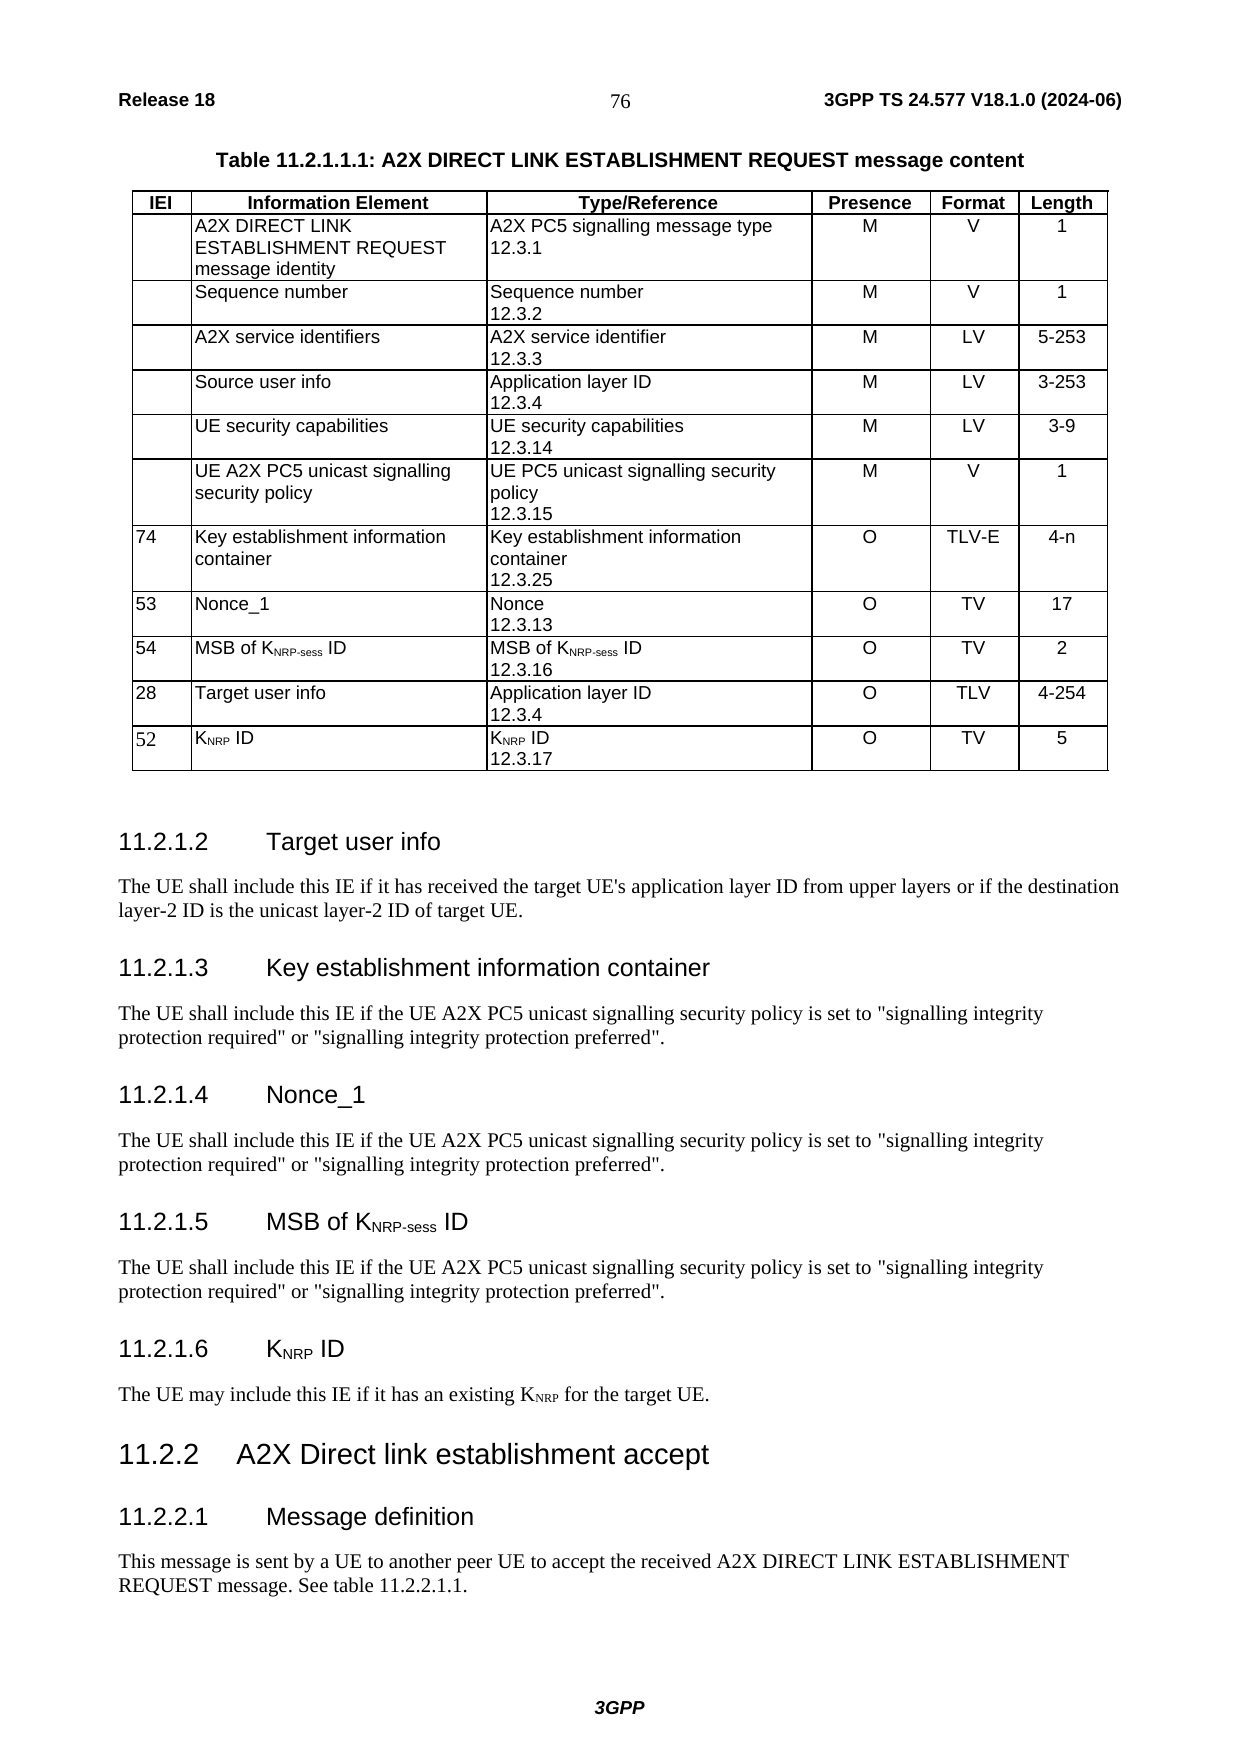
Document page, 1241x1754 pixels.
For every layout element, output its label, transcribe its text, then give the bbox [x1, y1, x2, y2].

table_cell [133, 215, 191, 279]
table_cell 3-9 [1020, 415, 1107, 458]
table_cell M [813, 281, 930, 324]
table_cell TLV [931, 682, 1018, 725]
table_cell LV [931, 326, 1018, 369]
table_cell UE PC5 unicast signalling security policy 12.3.15 [488, 460, 811, 524]
table_cell [133, 281, 191, 324]
table_cell 4-254 [1020, 682, 1107, 725]
subtitle 11.2.1.4 Nonce_1 [118, 1080, 1122, 1109]
subtitle 11.2.1.3 Key establishment information container [118, 953, 1122, 982]
table_cell TV [931, 727, 1018, 769]
table_cell TV [931, 637, 1018, 680]
table_cell 52 [133, 727, 191, 769]
table_header Length [1020, 192, 1107, 213]
table_cell V [931, 460, 1018, 524]
table_cell A2X service identifier 12.3.3 [488, 326, 811, 369]
table_cell [133, 326, 191, 369]
table_cell MSB of KNRP-sess ID [192, 637, 486, 680]
table_cell 1 [1020, 281, 1107, 324]
table_header Type/Reference [488, 192, 811, 213]
table_cell A2X DIRECT LINK ESTABLISHMENT REQUEST message identity [192, 215, 486, 279]
text The UE shall include this IE if it has received the target UE's application layer ID from upper layers or if the destination layer-2 ID is the unicast layer-2 ID of target UE. [118, 874, 1122, 922]
table_cell TLV-E [931, 526, 1018, 591]
table_cell 5-253 [1020, 326, 1107, 369]
table_cell Nonce_1 [192, 592, 486, 636]
table_cell 5 [1020, 727, 1107, 769]
table_header Presence [813, 192, 930, 213]
subtitle 11.2.1.6 KNRP ID [118, 1334, 1122, 1363]
table_cell O [813, 592, 930, 636]
table_cell O [813, 526, 930, 591]
subtitle 11.2.2.1 Message definition [118, 1502, 1122, 1530]
table_cell MSB of KNRP-sess ID 12.3.16 [488, 637, 811, 680]
table_cell M [813, 415, 930, 458]
table_cell Application layer ID 12.3.4 [488, 371, 811, 414]
table_header IEI [133, 192, 191, 213]
table_cell 3-253 [1020, 371, 1107, 414]
text The UE may include this IE if it has an existing KNRP for the target UE. [118, 1381, 1122, 1406]
table_cell Nonce 12.3.13 [488, 592, 811, 636]
subtitle 11.2.1.2 Target user info [118, 826, 1122, 855]
table_cell V [931, 215, 1018, 279]
text Table 11.2.1.1.1: A2X DIRECT LINK ESTABLISHMENT REQUEST message content [118, 147, 1122, 171]
text This message is sent by a UE to another peer UE to accept the received A2X DIRECT LINK ESTABLISHMENT REQUEST message. See table 11.2.2.1.1. [118, 1549, 1122, 1597]
text The UE shall include this IE if the UE A2X PC5 unicast signalling security policy is set to "signalling integrity protection required" or "signalling integrity protection preferred". [118, 1128, 1122, 1176]
table_cell A2X PC5 signalling message type 12.3.1 [488, 215, 811, 279]
subtitle 11.2.1.5 MSB of KNRP-sess ID [118, 1207, 1122, 1236]
table_cell Source user info [192, 371, 486, 414]
table_cell 1 [1020, 460, 1107, 524]
table_cell 4-n [1020, 526, 1107, 591]
text The UE shall include this IE if the UE A2X PC5 unicast signalling security policy is set to "signalling integrity protection required" or "signalling integrity protection preferred". [118, 1254, 1122, 1303]
table_cell [133, 460, 191, 524]
table_cell TV [931, 592, 1018, 636]
table_cell Key establishment information container 12.3.25 [488, 526, 811, 591]
text The UE shall include this IE if the UE A2X PC5 unicast signalling security policy is set to "signalling integrity protection required" or "signalling integrity protection preferred". [118, 1001, 1122, 1049]
table_cell V [931, 281, 1018, 324]
table_cell M [813, 326, 930, 369]
table_cell 17 [1020, 592, 1107, 636]
table_cell 54 [133, 637, 191, 680]
table_cell UE security capabilities [192, 415, 486, 458]
table_cell O [813, 637, 930, 680]
table_cell UE A2X PC5 unicast signalling security policy [192, 460, 486, 524]
table_cell 74 [133, 526, 191, 591]
table_cell Key establishment information container [192, 526, 486, 591]
table_cell O [813, 682, 930, 725]
table_header Information Element [192, 192, 486, 213]
table_cell 28 [133, 682, 191, 725]
table_header Format [931, 192, 1018, 213]
table_cell M [813, 215, 930, 279]
table_cell LV [931, 415, 1018, 458]
table_cell [133, 415, 191, 458]
subtitle 11.2.2 A2X Direct link establishment accept [118, 1437, 1122, 1470]
table_cell Target user info [192, 682, 486, 725]
table_cell A2X service identifiers [192, 326, 486, 369]
table_cell KNRP ID [192, 727, 486, 769]
table_cell Sequence number 12.3.2 [488, 281, 811, 324]
table_cell M [813, 460, 930, 524]
table_cell UE security capabilities 12.3.14 [488, 415, 811, 458]
table_cell LV [931, 371, 1018, 414]
table_cell 53 [133, 592, 191, 636]
table_cell Application layer ID 12.3.4 [488, 682, 811, 725]
table_cell 1 [1020, 215, 1107, 279]
table_cell 2 [1020, 637, 1107, 680]
table_cell M [813, 371, 930, 414]
table_cell KNRP ID 12.3.17 [488, 727, 811, 769]
table_cell Sequence number [192, 281, 486, 324]
table_cell O [813, 727, 930, 769]
table_cell [133, 371, 191, 414]
